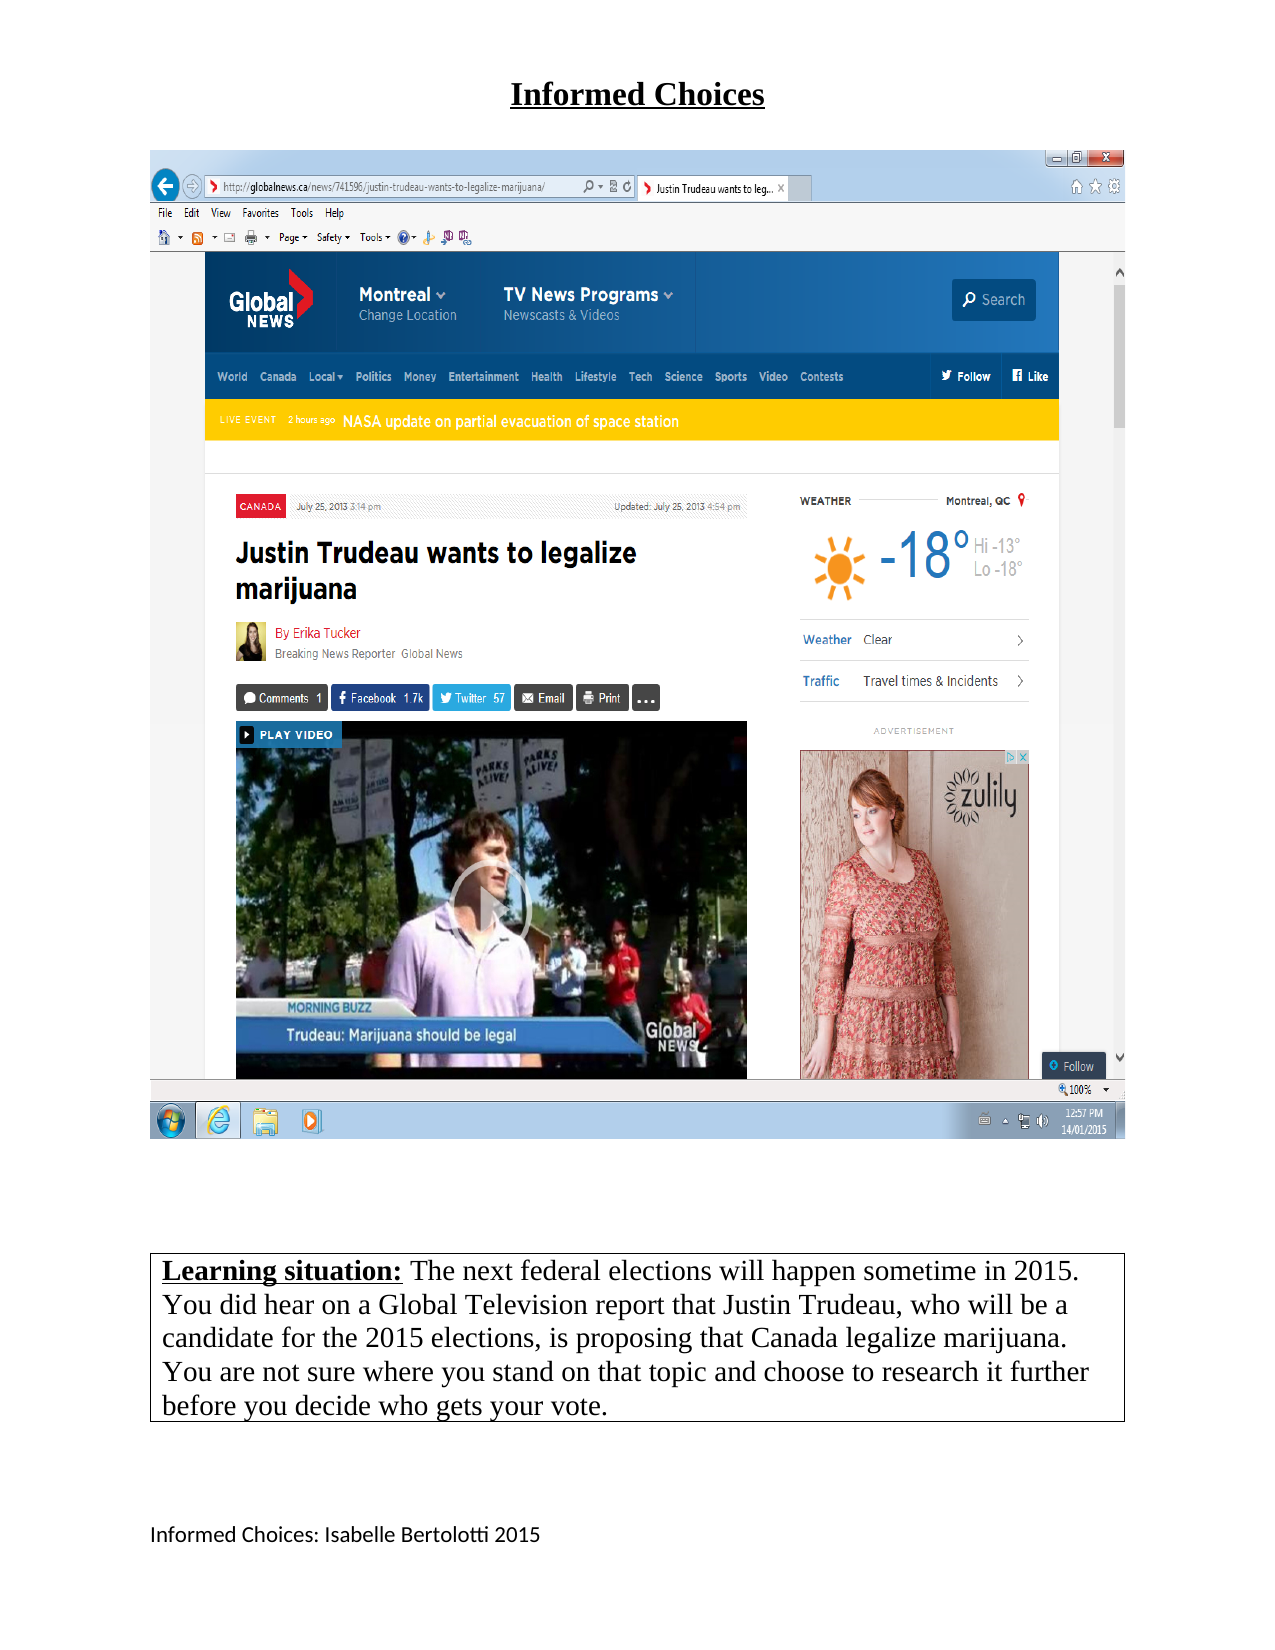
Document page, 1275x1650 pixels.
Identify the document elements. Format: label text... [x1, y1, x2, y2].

picture [150, 150, 1125, 1139]
table_header Learning situation: The next federal elections will happen sometime in 2015. You did hear on a Global Television report that Justin Trudeau, who will be a candidate for the 2015 elections, is proposing that Canada legalize marijuana. You are not sure where you stand on that topic and choose to research it further before you decide who gets your vote. [151, 1254, 1124, 1421]
